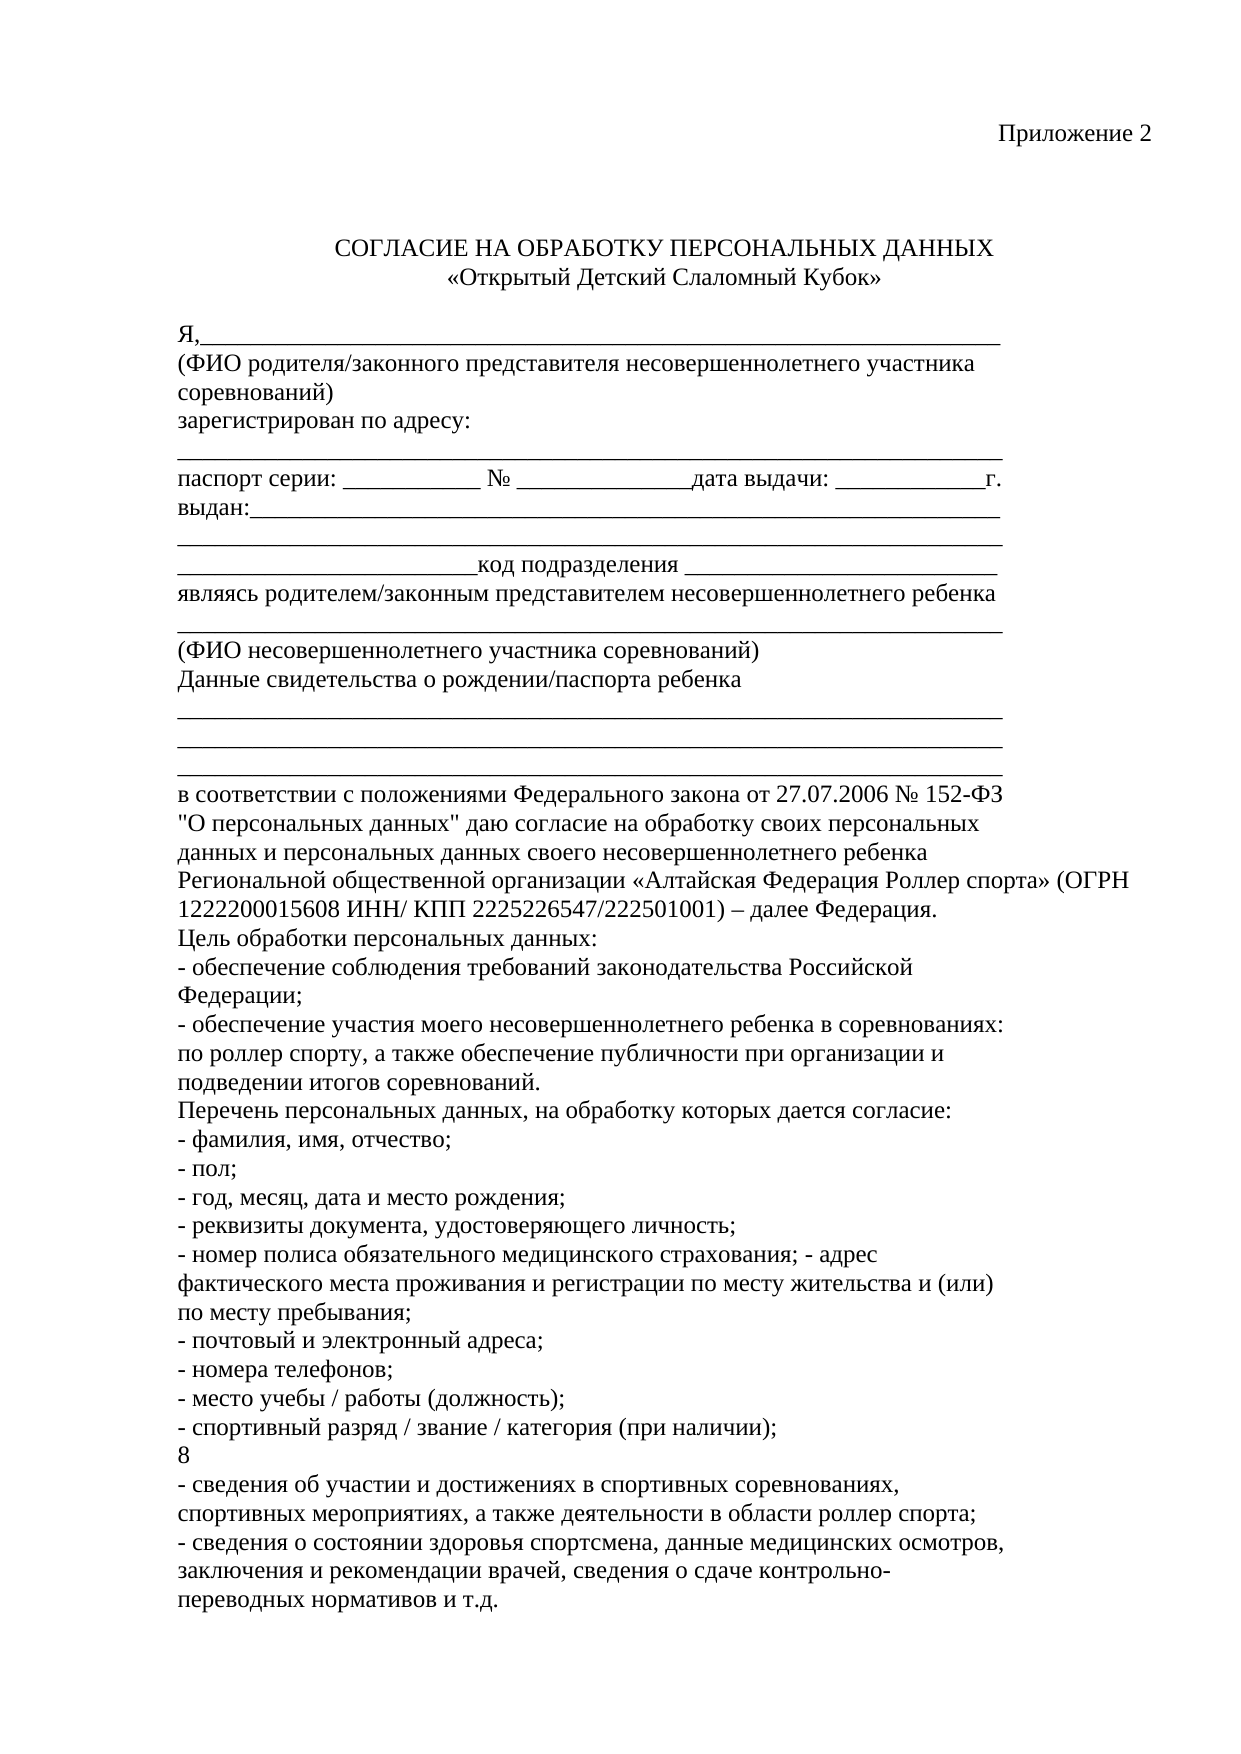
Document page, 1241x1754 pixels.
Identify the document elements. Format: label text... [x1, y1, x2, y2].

text __________________________________________________________________ [177, 693, 1152, 722]
text Перечень персональных данных, на обработку которых дается согласие: [177, 1096, 1152, 1124]
text «Открытый Детский Слаломный Кубок» [177, 262, 1152, 291]
text являясь родителем/законным представителем несовершеннолетнего ребенка [177, 578, 1152, 607]
text паспорт серии: ___________ № ______________дата выдачи: ____________г. [177, 463, 1152, 492]
text __________________________________________________________________ [177, 751, 1152, 779]
text зарегистрирован по адресу: [177, 406, 1152, 434]
text Я,________________________________________________________________ [177, 319, 1152, 348]
text переводных нормативов и т.д. [177, 1584, 1152, 1613]
text спортивных мероприятиях, а также деятельности в области роллер спорта; [177, 1498, 1152, 1527]
text - фамилия, имя, отчество; [177, 1124, 1152, 1153]
text данных и персональных данных своего несовершеннолетнего ребенка [177, 837, 1152, 866]
text - номера телефонов; [177, 1354, 1152, 1383]
text (ФИО несовершеннолетнего участника соревнований) [177, 636, 1152, 664]
text Региональной общественной организации «Алтайская Федерация Роллер спорта» (ОГРН 1222200015608 ИНН/ КПП 2225226547/222501001) – далее Федерация. [177, 866, 1152, 923]
text - сведения об участии и достижениях в спортивных соревнованиях, [177, 1469, 1152, 1498]
text в соответствии с положениями Федерального закона от 27.07.2006 № 152-ФЗ [177, 779, 1152, 808]
text Приложение 2 [177, 118, 1152, 147]
text Федерации; [177, 981, 1152, 1009]
text 8 [177, 1441, 1152, 1469]
text __________________________________________________________________ [177, 722, 1152, 751]
text - год, месяц, дата и место рождения; [177, 1182, 1152, 1211]
text выдан:____________________________________________________________ [177, 492, 1152, 521]
text Цель обработки персональных данных: [177, 923, 1152, 952]
text - обеспечение соблюдения требований законодательства Российской [177, 952, 1152, 981]
text - номер полиса обязательного медицинского страхования; - адрес [177, 1239, 1152, 1268]
text соревнований) [177, 377, 1152, 406]
text "О персональных данных" даю согласие на обработку своих персональных [177, 808, 1152, 837]
text фактического места проживания и регистрации по месту жительства и (или) [177, 1268, 1152, 1297]
text - спортивный разряд / звание / категория (при наличии); [177, 1412, 1152, 1441]
text __________________________________________________________________ [177, 607, 1152, 636]
text - пол; [177, 1153, 1152, 1182]
text ________________________код подразделения _________________________ [177, 549, 1152, 578]
text - почтовый и электронный адреса; [177, 1326, 1152, 1354]
text - реквизиты документа, удостоверяющего личность; [177, 1211, 1152, 1239]
text (ФИО родителя/законного представителя несовершеннолетнего участника [177, 348, 1152, 377]
text по месту пребывания; [177, 1297, 1152, 1326]
text - место учебы / работы (должность); [177, 1383, 1152, 1412]
text подведении итогов соревнований. [177, 1067, 1152, 1096]
text заключения и рекомендации врачей, сведения о сдаче контрольно- [177, 1556, 1152, 1584]
text - сведения о состоянии здоровья спортсмена, данные медицинских осмотров, [177, 1527, 1152, 1556]
text __________________________________________________________________ [177, 434, 1152, 463]
text __________________________________________________________________ [177, 521, 1152, 549]
text СОГЛАСИЕ НА ОБРАБОТКУ ПЕРСОНАЛЬНЫХ ДАННЫХ [177, 233, 1152, 262]
text Данные свидетельства о рождении/паспорта ребенка [177, 664, 1152, 693]
text по роллер спорту, а также обеспечение публичности при организации и [177, 1038, 1152, 1067]
text - обеспечение участия моего несовершеннолетнего ребенка в соревнованиях: [177, 1009, 1152, 1038]
